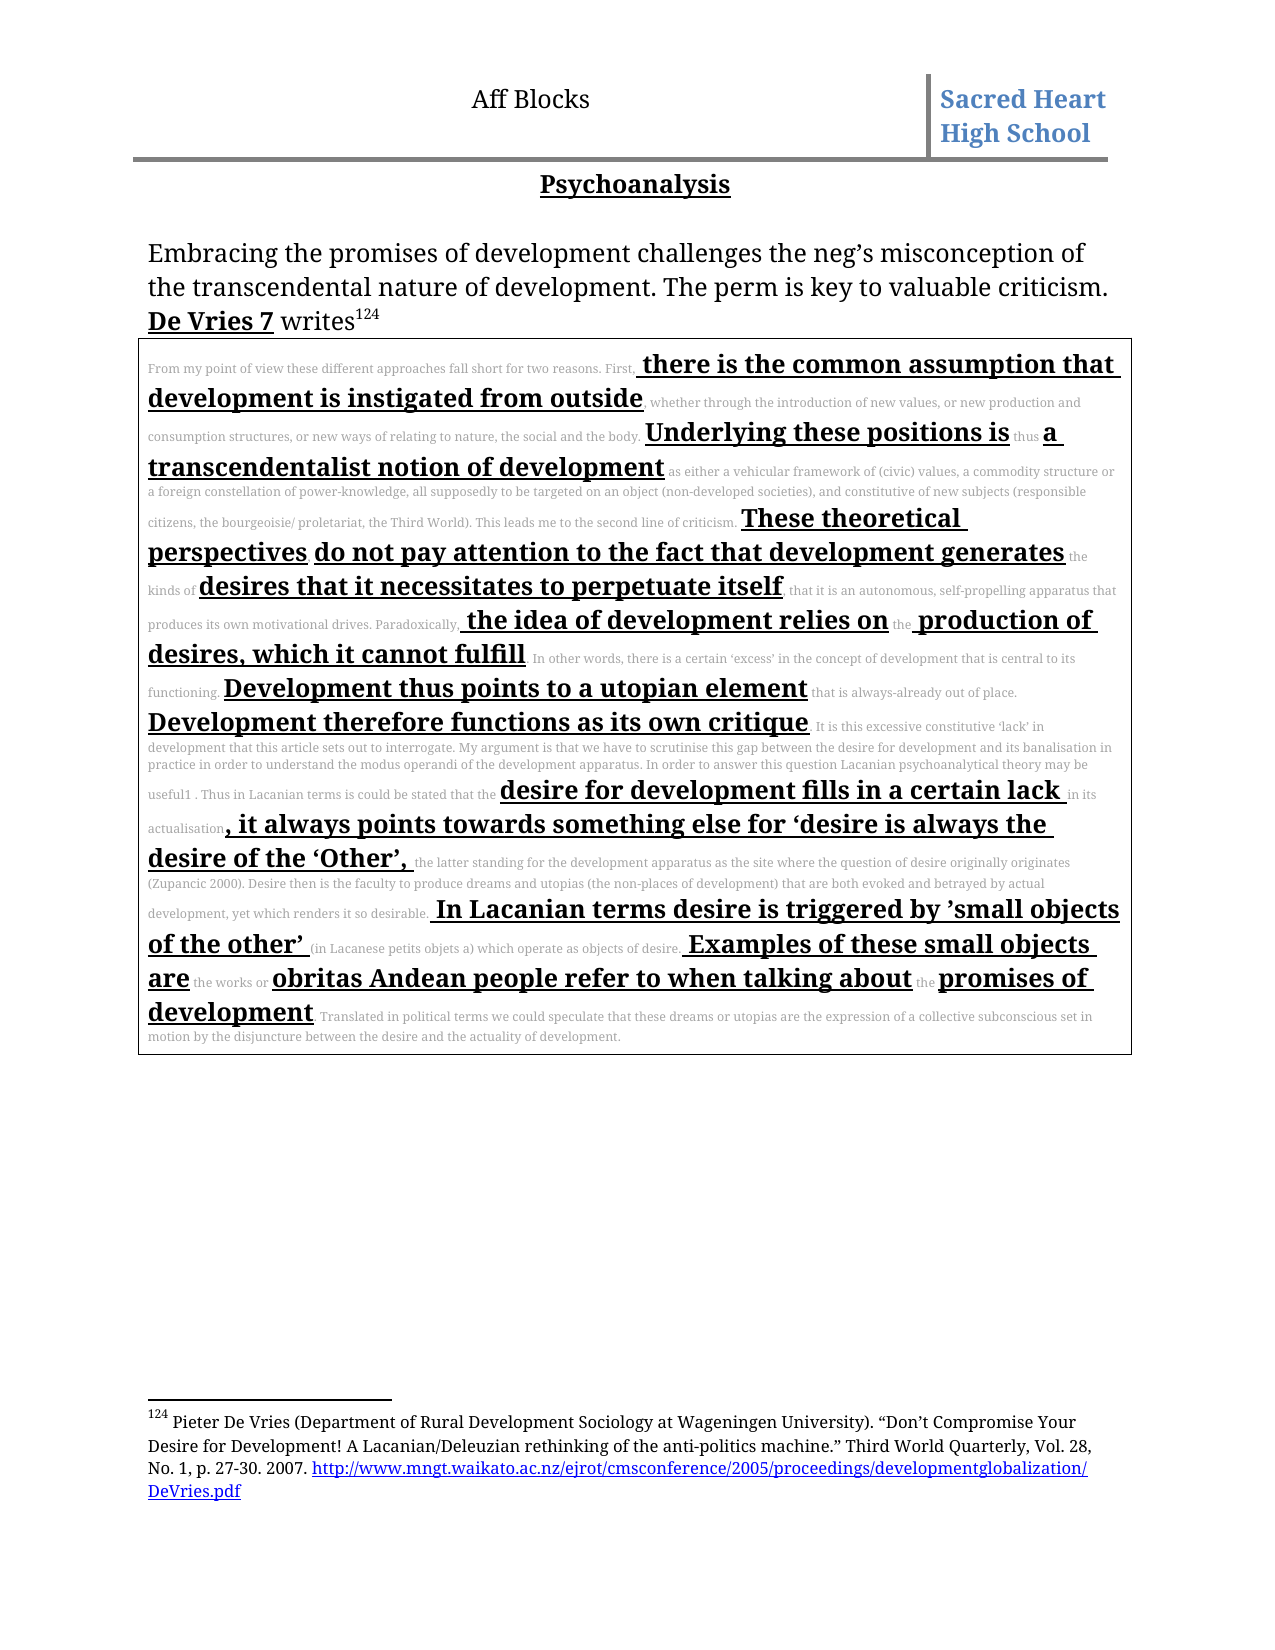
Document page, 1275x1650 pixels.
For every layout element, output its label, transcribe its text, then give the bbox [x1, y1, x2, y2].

subtitle Psychoanalysis [148, 167, 1122, 201]
text Embracing the promises of development challenges the neg’s misconception of the transcendental nature of development. The perm is key to valuable criticism. [148, 235, 1122, 303]
text De Vries 7 writes [148, 303, 1122, 338]
text From my point of view these different approaches fall short for two reasons. First, there is the common assumption that development is instigated from outside, whether through the introduction of new values, or new production and consumption structures, or new ways of relating to nature, the social and the body. Underlying these positions is thus a transcendentalist notion of development as either a vehicular framework of (civic) values, a commodity structure or a foreign constellation of power-knowledge, all supposedly to be targeted on an object (non-developed societies), and constitutive of new subjects (responsible citizens, the bourgeoisie/ proletariat, the Third World). This leads me to the second line of criticism. These theoretical perspectives, do not pay attention to the fact that development generates the kinds of desires that it necessitates to perpetuate itself, that it is an autonomous, self-propelling apparatus that produces its own motivational drives. Paradoxically, the idea of development relies on the production of desires, which it cannot fulfill. In other words, there is a certain ‘excess’ in the concept of development that is central to its functioning. Development thus points to a utopian element that is always-already out of place. Development therefore functions as its own critique. It is this excessive constitutive ‘lack’ in development that this article sets out to interrogate. My argument is that we have to scrutinise this gap between the desire for development and its banalisation in practice in order to understand the modus operandi of the development apparatus. In order to answer this question Lacanian psychoanalytical theory may be useful1 . Thus in Lacanian terms is could be stated that the desire for development fills in a certain lack in its actualisation, it always points towards something else for ‘desire is always the desire of the ‘Other’, the latter standing for the development apparatus as the site where the question of desire originally originates (Zupancic 2000). Desire then is the faculty to produce dreams and utopias (the non-places of development) that are both evoked and betrayed by actual development, yet which renders it so desirable. In Lacanian terms desire is triggered by ’small objects of the other’ (in Lacanese petits objets a) which operate as objects of desire. Examples of these small objects are the works or obritas Andean people refer to when talking about the promises of development. Translated in political terms we could speculate that these dreams or utopias are the expression of a collective subconscious set in motion by the disjuncture between the desire and the actuality of development. [139, 339, 1131, 1054]
